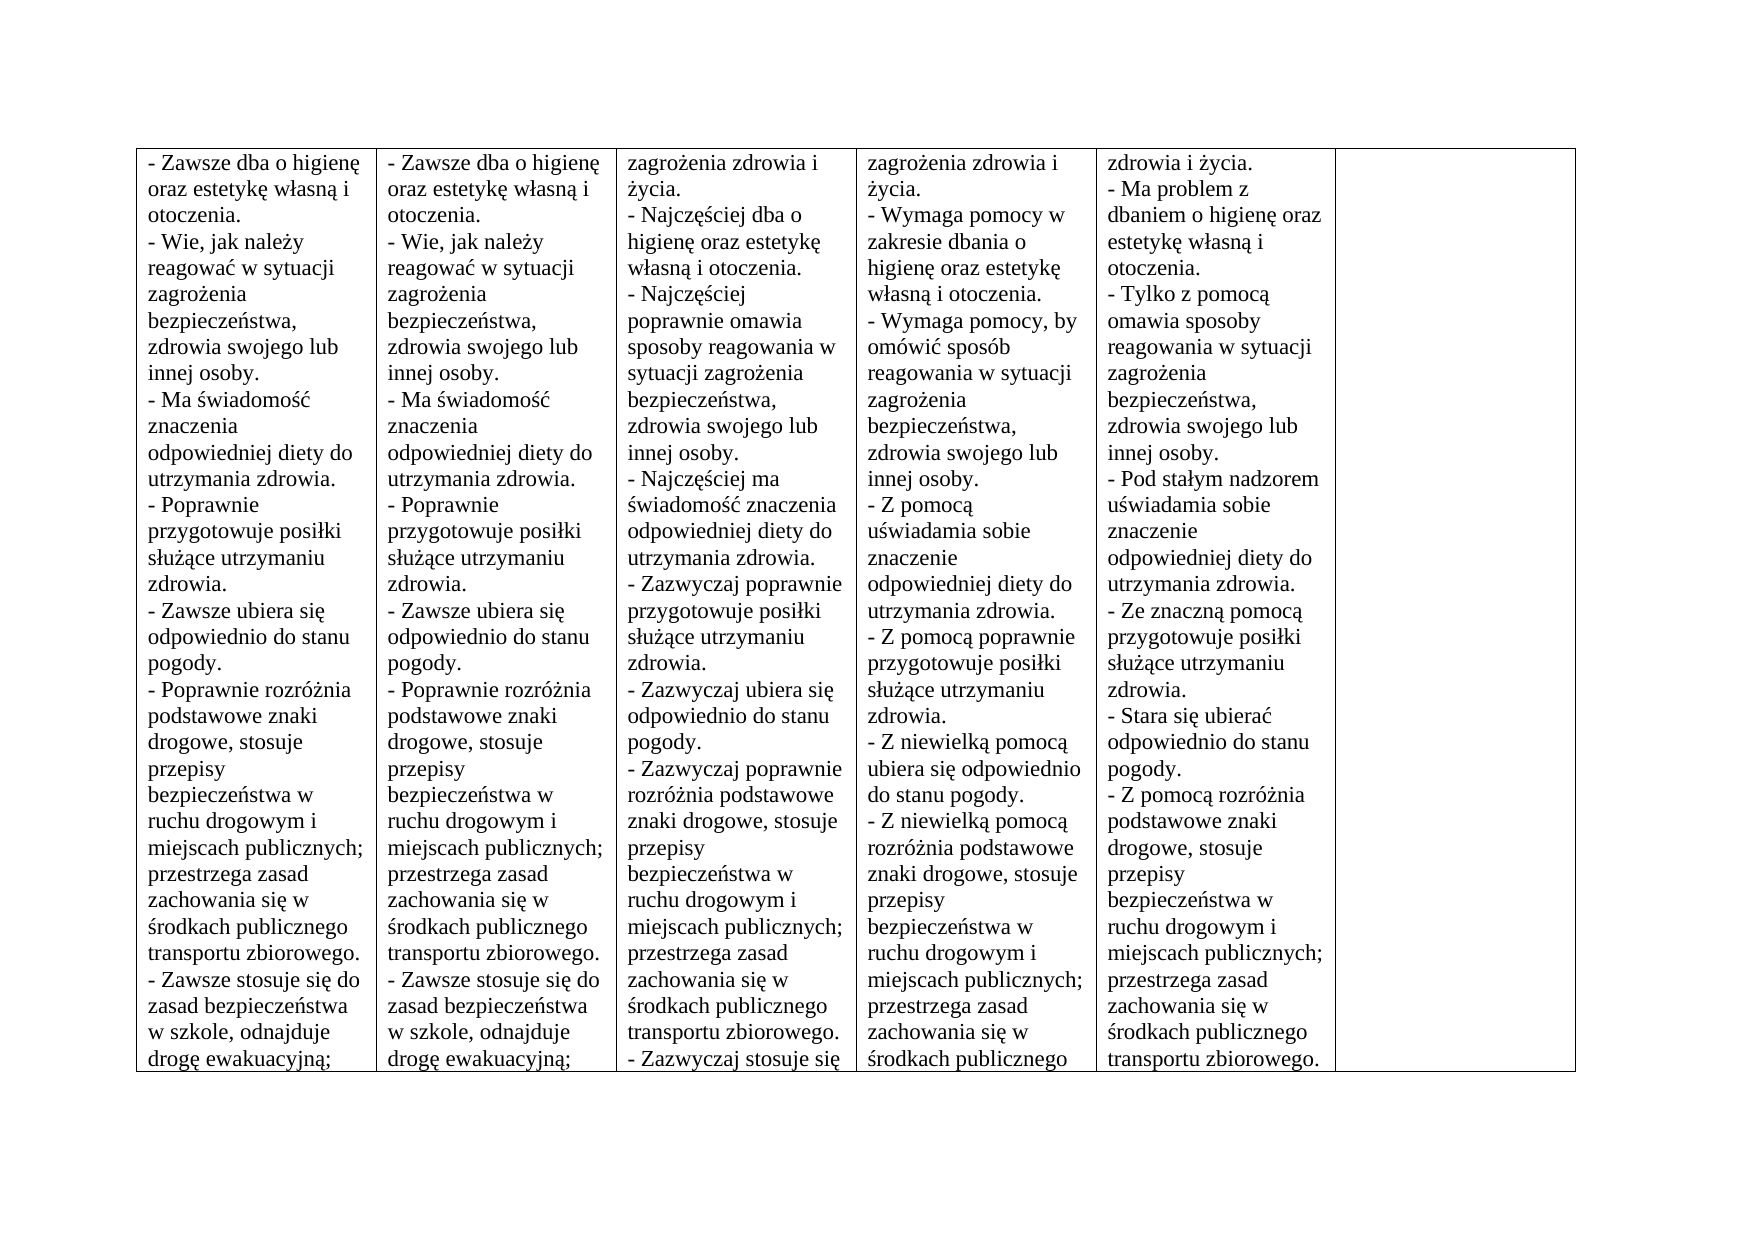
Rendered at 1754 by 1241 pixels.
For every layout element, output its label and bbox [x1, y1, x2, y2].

table_cell [617, 149, 856, 1071]
table_cell [377, 149, 616, 1071]
table_cell [137, 149, 376, 1071]
table_cell [857, 149, 1096, 1071]
table_cell [1097, 149, 1335, 1071]
table_cell [1336, 149, 1575, 1071]
